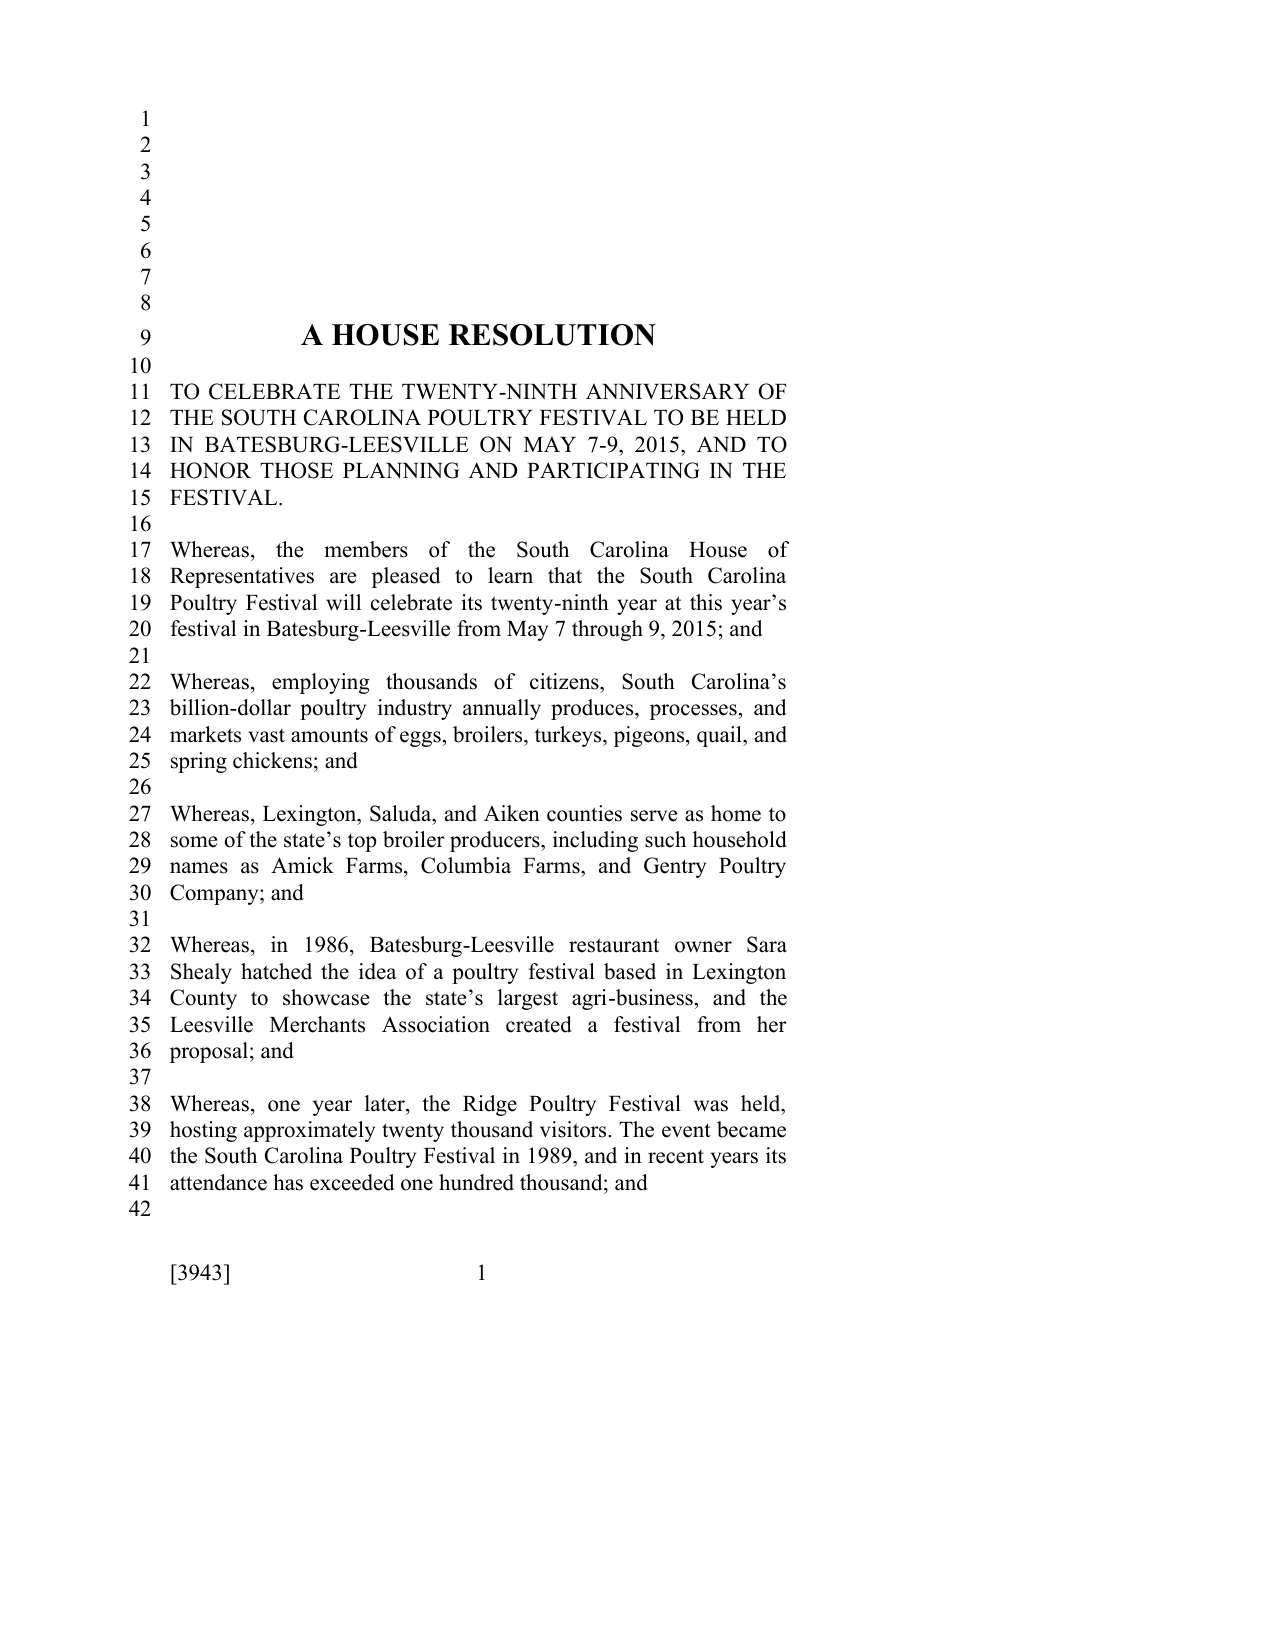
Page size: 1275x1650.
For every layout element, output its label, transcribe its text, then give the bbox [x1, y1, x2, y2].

text Whereas, employing thousands of citizens, South Carolina’s billion-dollar poultry industry annually produces, processes, and markets vast amounts of eggs, broilers, turkeys, pigeons, quail, and spring chickens; and [169, 668, 787, 773]
text Whereas, the members of the South Carolina House of Representatives are pleased to learn that the South Carolina Poultry Festival will celebrate its twenty-ninth year at this year’s festival in Batesburg-Leesville from May 7 through 9, 2015; and [169, 536, 787, 642]
text Whereas, in 1986, Batesburg-Leesville restaurant owner Sara Shealy hatched the idea of a poultry festival based in Lexington County to showcase the state’s largest agri-business, and the Leesville Merchants Association created a festival from her proposal; and [169, 932, 787, 1063]
text A HOUSE RESOLUTION [169, 316, 787, 352]
text TO CELEBRATE THE TWENTY-NINTH ANNIVERSARY OF THE SOUTH CAROLINA POULTRY FESTIVAL TO BE HELD IN BATESBURG-LEESVILLE ON MAY 7-9, 2015, AND TO HONOR THOSE PLANNING AND PARTICIPATING IN THE FESTIVAL. [169, 378, 787, 510]
text Whereas, Lexington, Saluda, and Aiken counties serve as home to some of the state’s top broiler producers, including such household names as Amick Farms, Columbia Farms, and Gentry Poultry Company; and [169, 800, 787, 905]
text Whereas, one year later, the Ridge Poultry Festival was held, hosting approximately twenty thousand visitors. The event became the South Carolina Poultry Festival in 1989, and in recent years its attendance has exceeded one hundred thousand; and [169, 1090, 787, 1195]
